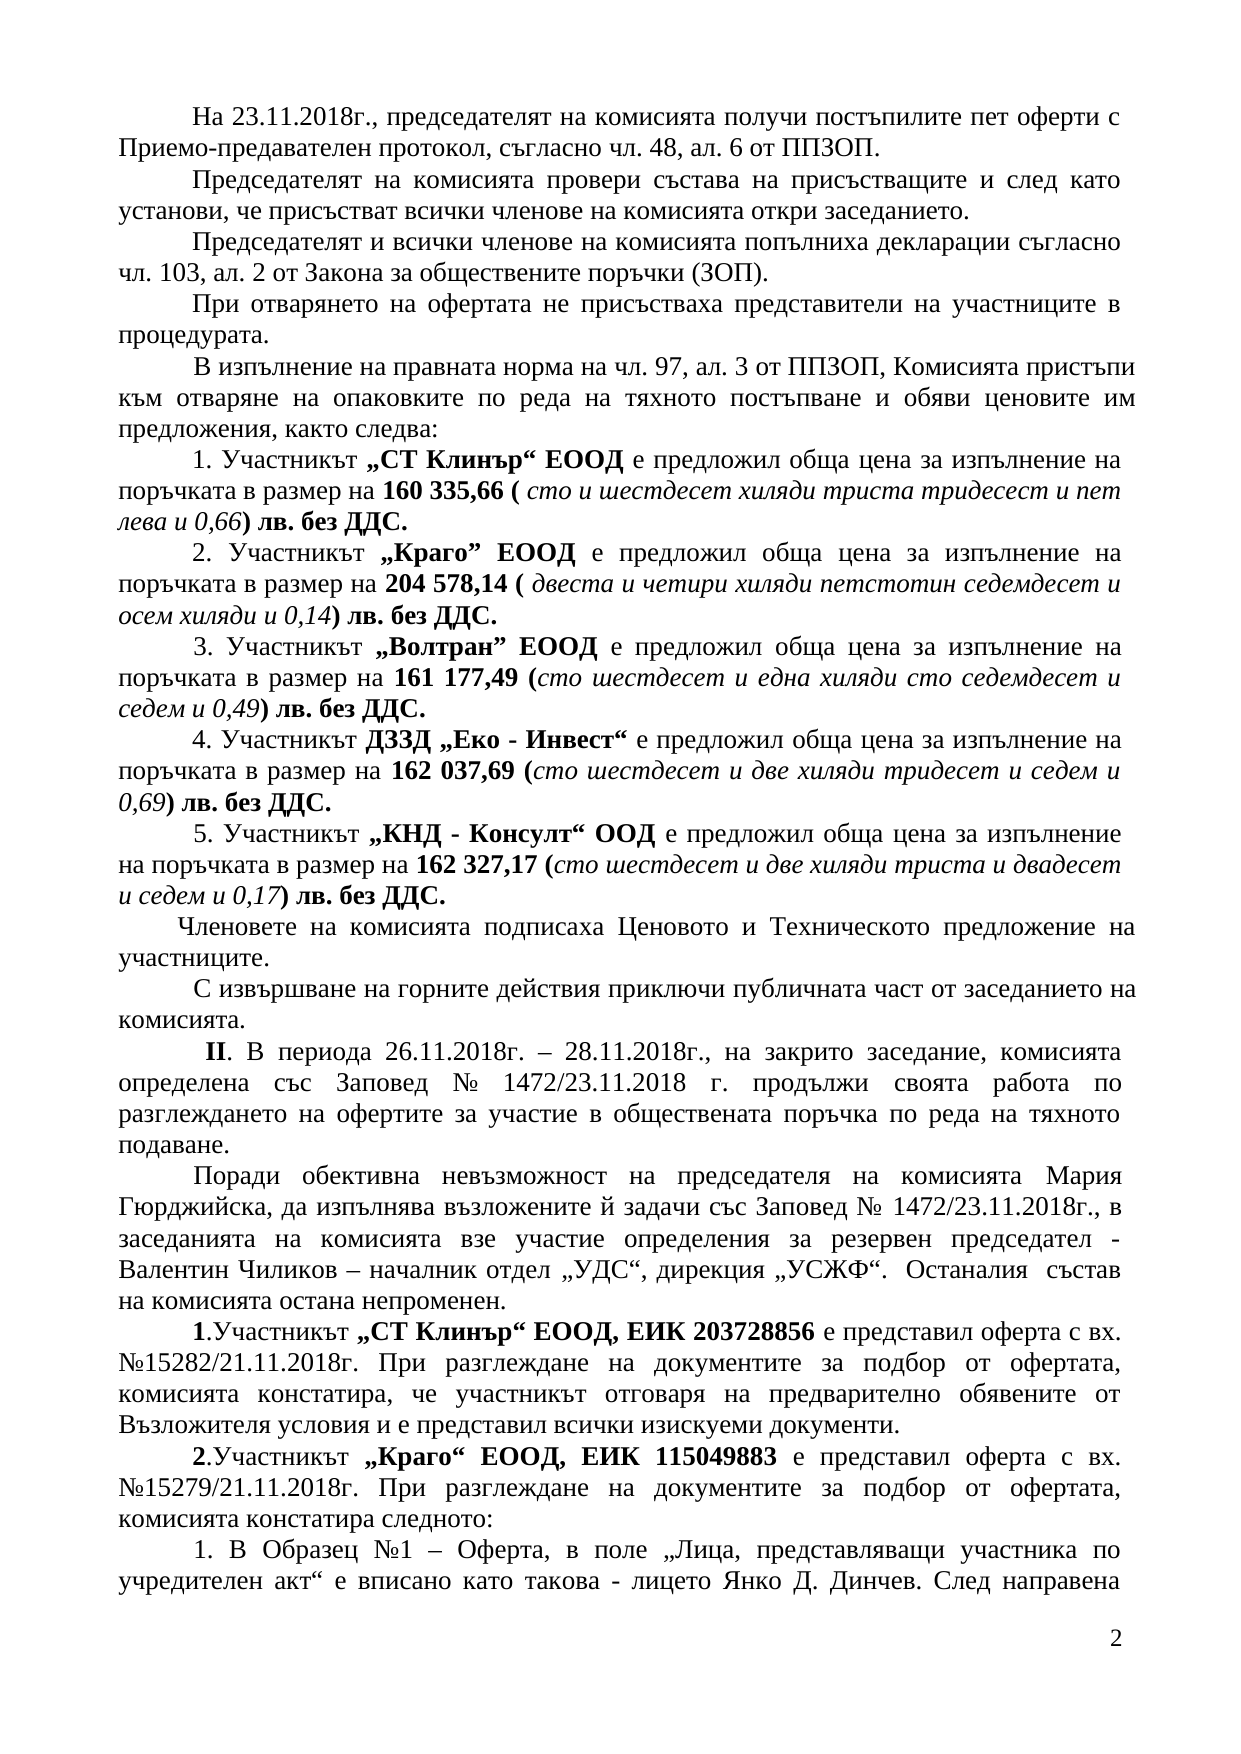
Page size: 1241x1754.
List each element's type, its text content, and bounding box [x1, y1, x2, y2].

text 2.Участникът „Краго“ ЕООД, ЕИК 115049883 е представил оферта с вх.№15279/21.11.2018г. При разглеждане на документите за подбор от офертата, комисията констатира следното: [118, 1440, 1122, 1533]
text 1.Участникът „СТ Клинър“ ЕООД, ЕИК 203728856 е представил оферта с вх.№15282/21.11.2018г. При разглеждане на документите за подбор от офертата, комисията констатира, че участникът отговаря на предварително обявените от Възложителя условия и е представил всички изискуеми документи. [118, 1315, 1122, 1440]
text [118, 1533, 1122, 1595]
text С извършване на горните действия приключи публичната част от заседанието на комисията. [118, 972, 1137, 1035]
text Членовете на комисията подписаха Ценовото и Техническото предложение на участниците. [118, 910, 1137, 972]
text ІІ. В периода 26.11.2018г. – 28.11.2018г., на закрито заседание, комисията определена със Заповед № 1472/23.11.2018 г. продължи своята работа по разглеждането на офертите за участие в обществената поръчка по реда на тяхното подаване. [118, 1035, 1122, 1159]
text В изпълнение на правната норма на чл. 97, ал. 3 от ППЗОП, Комисията пристъпи към отваряне на опаковките по реда на тяхното постъпване и обяви ценовите им предложения, както следва: [118, 349, 1137, 443]
text При отварянето на офертaтa не присъстваха представители на участниците в процедурата. [118, 287, 1122, 349]
text 2. Участникът „Краго” ЕООД е предложил обща цена за изпълнение на поръчката в размер на 204 578,14 ( двеста и четири хиляди петстотин седемдесет и осем хиляди и 0,14) лв. без ДДС. [118, 536, 1122, 630]
text Председателят на комисията провери състава на присъстващите и след като установи, че присъстват всички членове на комисията откри заседанието. [118, 163, 1122, 225]
text 5. Участникът „КНД - Консулт“ ООД е предложил обща цена за изпълнение на поръчката в размер на 162 327,17 (сто шестдесет и две хиляди триста и двадесет и седем и 0,17) лв. без ДДС. [118, 817, 1122, 910]
text Поради обективна невъзможност на председателя на комисията Мария Гюрджийска, да изпълнява възложените й задачи със Заповед № 1472/23.11.2018г., в заседанията на комисията взе участие определения за резервен председател - Валентин Чиликов – началник отдел „УДС“, дирекция „УСЖФ“. Останалия състав на комисията остана непроменен. [118, 1159, 1122, 1315]
text 3. Участникът „Волтран” ЕООД е предложил обща цена за изпълнение на поръчката в размер на 161 177,49 (сто шестдесет и една хиляди сто седемдесет и седем и 0,49) лв. без ДДС. [118, 630, 1122, 723]
text На 23.11.2018г., председателят на комисията получи постъпилите пет оферти с Приемо-предавателен протокол, съгласно чл. 48, ал. 6 от ППЗОП. [118, 100, 1122, 163]
text 4. Участникът ДЗЗД „Еко - Инвест“ е предложил обща цена за изпълнение на поръчката в размер на 162 037,69 (сто шестдесет и две хиляди тридесет и седем и 0,69) лв. без ДДС. [118, 723, 1122, 817]
text Председателят и всички членове на комисията попълниха декларации съгласно чл. 103, ал. 2 от Закона за обществените поръчки (ЗОП). [118, 225, 1122, 287]
text 1. Участникът „СТ Клинър“ ЕООД е предложил обща цена за изпълнение на поръчката в размер на 160 335,66 ( сто и шестдесет хиляди триста тридесест и пет лева и 0,66) лв. без ДДС. [118, 443, 1122, 536]
